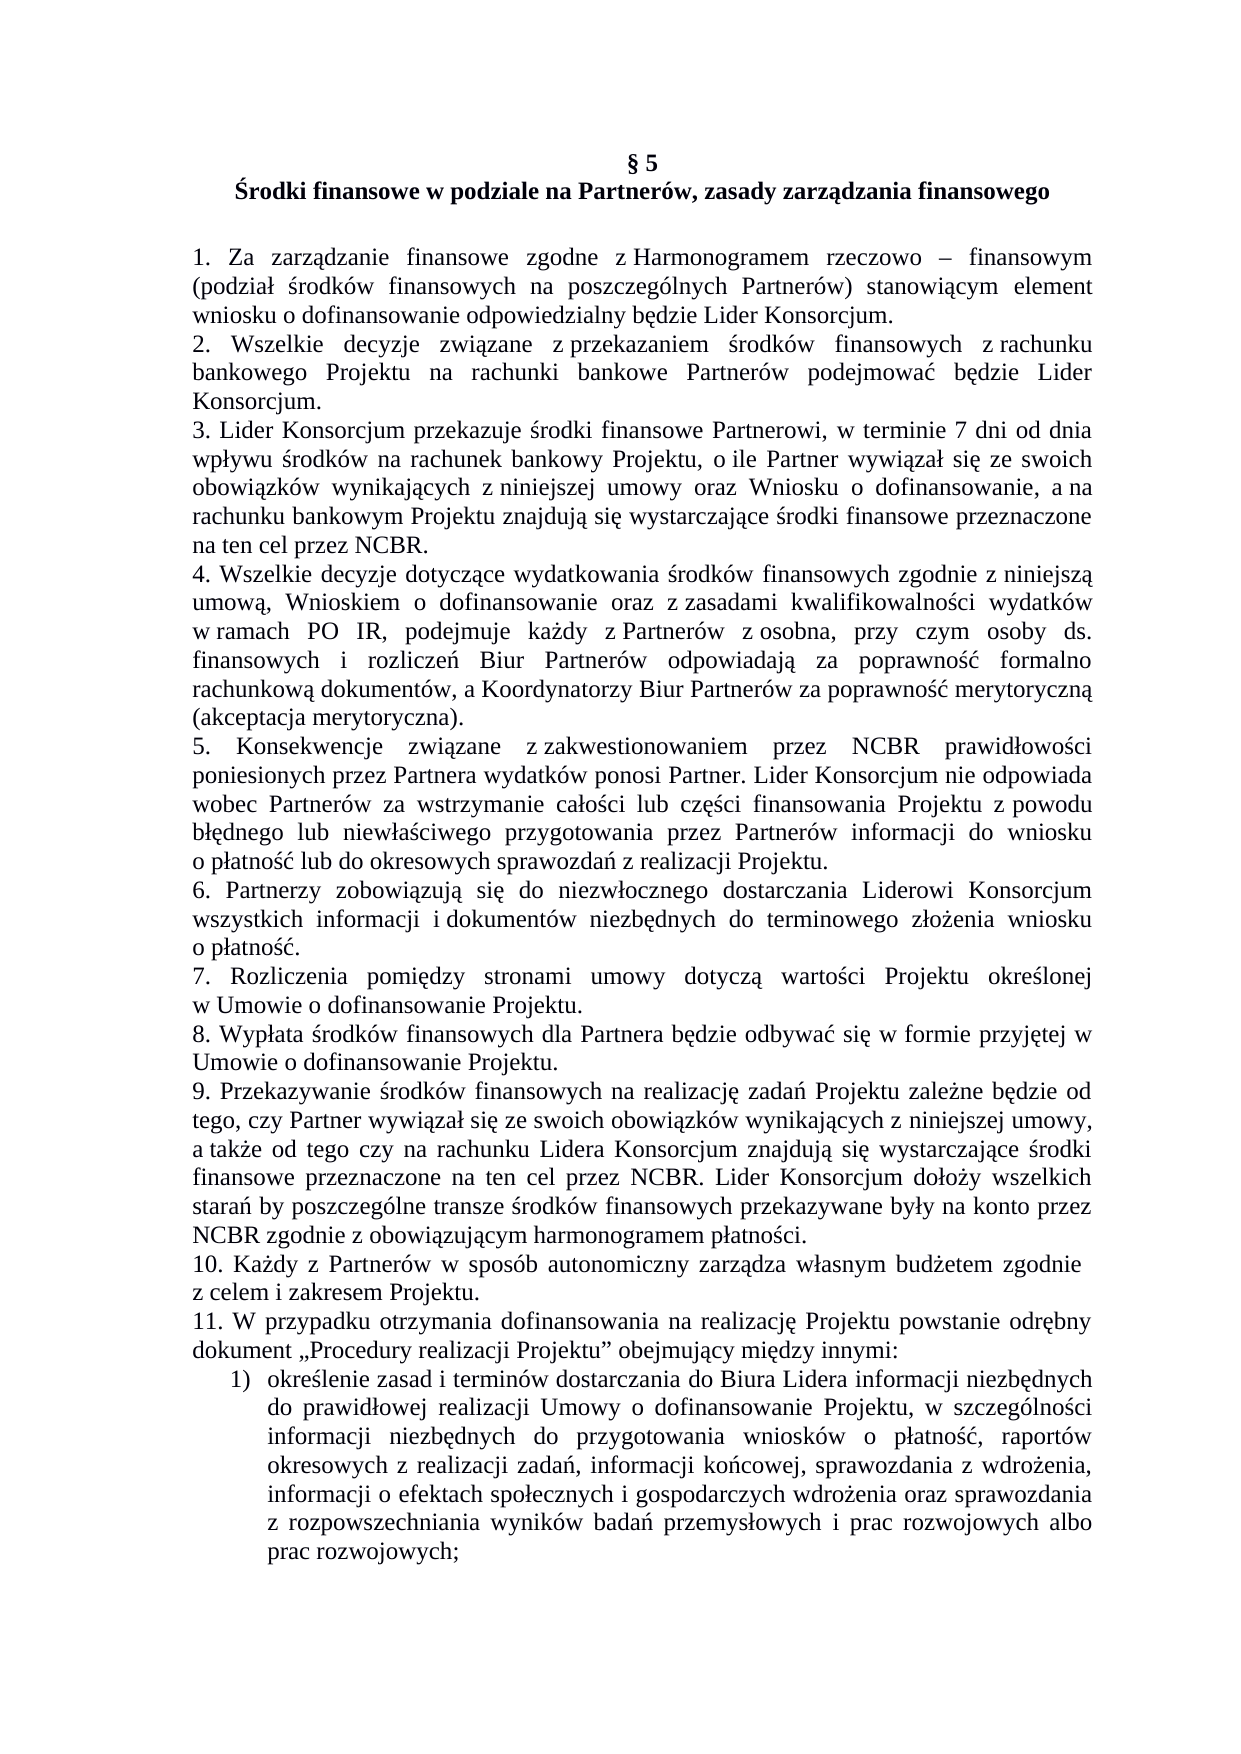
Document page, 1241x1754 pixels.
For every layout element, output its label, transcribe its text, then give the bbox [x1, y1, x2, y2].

text 3. Lider Konsorcjum przekazuje środki finansowe Partnerowi, w terminie 7 dni od dnia wpływu środków na rachunek bankowy Projektu, o ile Partner wywiązał się ze swoich obowiązków wynikających z niniejszej umowy oraz Wniosku o dofinansowanie, a na rachunku bankowym Projektu znajdują się wystarczające środki finansowe przeznaczone na ten cel przez NCBR. [192, 415, 1093, 559]
text 2. Wszelkie decyzje związane z przekazaniem środków finansowych z rachunku bankowego Projektu na rachunki bankowe Partnerów podejmować będzie Lider Konsorcjum. [192, 329, 1093, 415]
text 1. Za zarządzanie finansowe zgodne z Harmonogramem rzeczowo – finansowym (podział środków finansowych na poszczególnych Partnerów) stanowiącym element wniosku o dofinansowanie odpowiedzialny będzie Lider Konsorcjum. [192, 242, 1093, 329]
text Środki finansowe w podziale na Partnerów, zasady zarządzania finansowego [192, 176, 1093, 205]
text 5. Konsekwencje związane z zakwestionowaniem przez NCBR prawidłowości poniesionych przez Partnera wydatków ponosi Partner. Lider Konsorcjum nie odpowiada wobec Partnerów za wstrzymanie całości lub części finansowania Projektu z powodu błędnego lub niewłaściwego przygotowania przez Partnerów informacji do wniosku o płatność lub do okresowych sprawozdań z realizacji Projektu. [192, 731, 1093, 875]
text 7. Rozliczenia pomiędzy stronami umowy dotyczą wartości Projektu określonej w Umowie o dofinansowanie Projektu. [192, 961, 1093, 1019]
text 9. Przekazywanie środków finansowych na realizację zadań Projektu zależne będzie od tego, czy Partner wywiązał się ze swoich obowiązków wynikających z niniejszej umowy, a także od tego czy na rachunku Lidera Konsorcjum znajdują się wystarczające środki finansowe przeznaczone na ten cel przez NCBR. Lider Konsorcjum dołoży wszelkich starań by poszczególne transze środków finansowych przekazywane były na konto przez NCBR zgodnie z obowiązującym harmonogramem płatności. [192, 1076, 1093, 1249]
text § 5 [192, 148, 1093, 176]
list określenie zasad i terminów dostarczania do Biura Lidera informacji niezbędnych do prawidłowej realizacji Umowy o dofinansowanie Projektu, w szczególności informacji niezbędnych do przygotowania wniosków o płatność, raportów okresowych z realizacji zadań, informacji końcowej, sprawozdania z wdrożenia, informacji o efektach społecznych i gospodarczych wdrożenia oraz sprawozdania z rozpowszechniania wyników badań przemysłowych i prac rozwojowych albo prac rozwojowych; [229, 1364, 1093, 1565]
text 4. Wszelkie decyzje dotyczące wydatkowania środków finansowych zgodnie z niniejszą umową, Wnioskiem o dofinansowanie oraz z zasadami kwalifikowalności wydatków w ramach PO IR, podejmuje każdy z Partnerów z osobna, przy czym osoby ds. finansowych i rozliczeń Biur Partnerów odpowiadają za poprawność formalno rachunkową dokumentów, a Koordynatorzy Biur Partnerów za poprawność merytoryczną (akceptacja merytoryczna). [192, 559, 1093, 731]
text 11. W przypadku otrzymania dofinansowania na realizację Projektu powstanie odrębny dokument „Procedury realizacji Projektu” obejmujący między innymi: [192, 1306, 1093, 1364]
text 6. Partnerzy zobowiązują się do niezwłocznego dostarczania Liderowi Konsorcjum wszystkich informacji i dokumentów niezbędnych do terminowego złożenia wniosku o płatność. [192, 875, 1093, 961]
text 10. Każdy z Partnerów w sposób autonomiczny zarządza własnym budżetem zgodnie z celem i zakresem Projektu. [192, 1249, 1093, 1306]
text 8. Wypłata środków finansowych dla Partnera będzie odbywać się w formie przyjętej w Umowie o dofinansowanie Projektu. [192, 1019, 1093, 1076]
